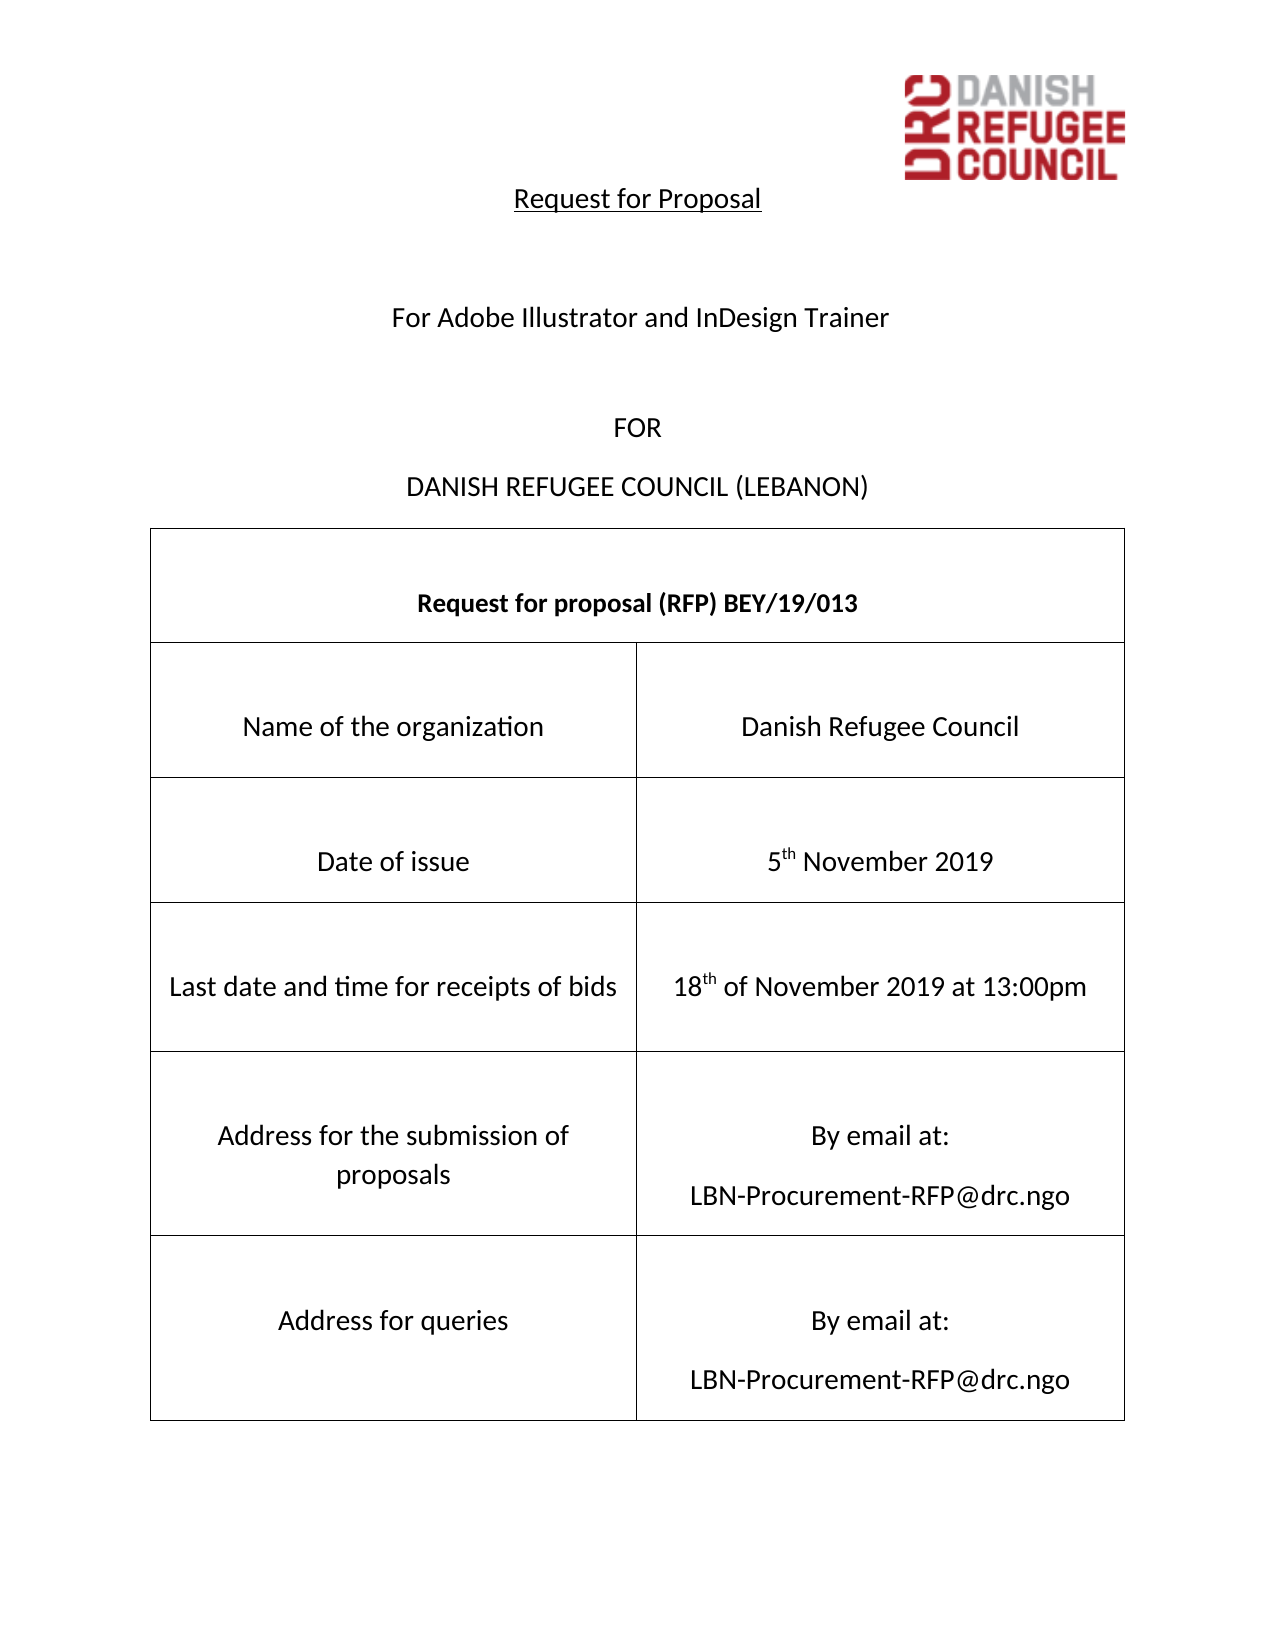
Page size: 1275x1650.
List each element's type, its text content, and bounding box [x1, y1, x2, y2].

table_cell Date of issue [151, 778, 636, 902]
table_cell Last date and time for receipts of bids [151, 903, 636, 1051]
text DANISH REFUGEE COUNCIL (LEBANON) [150, 468, 1125, 504]
table_cell 5th November 2019 [637, 778, 1124, 902]
table_cell By email at: LBN-Procurement-RFP@drc.ngo [637, 1236, 1124, 1419]
table_cell By email at: LBN-Procurement-RFP@drc.ngo [637, 1052, 1124, 1235]
table_header Request for proposal (RFP) BEY/19/013 [151, 529, 1124, 642]
table_cell Danish Refugee Council [637, 643, 1124, 777]
picture [904, 75, 1125, 180]
text FOR [150, 409, 1125, 444]
table_cell Address for the submission of proposals [151, 1052, 636, 1235]
text Request for Proposal [150, 180, 1125, 216]
table_cell 18th of November 2019 at 13:00pm [637, 903, 1124, 1051]
table_cell Name of the organization [151, 643, 636, 777]
text For Adobe Illustrator and InDesign Trainer [150, 299, 1125, 334]
table_cell Address for queries [151, 1236, 636, 1419]
